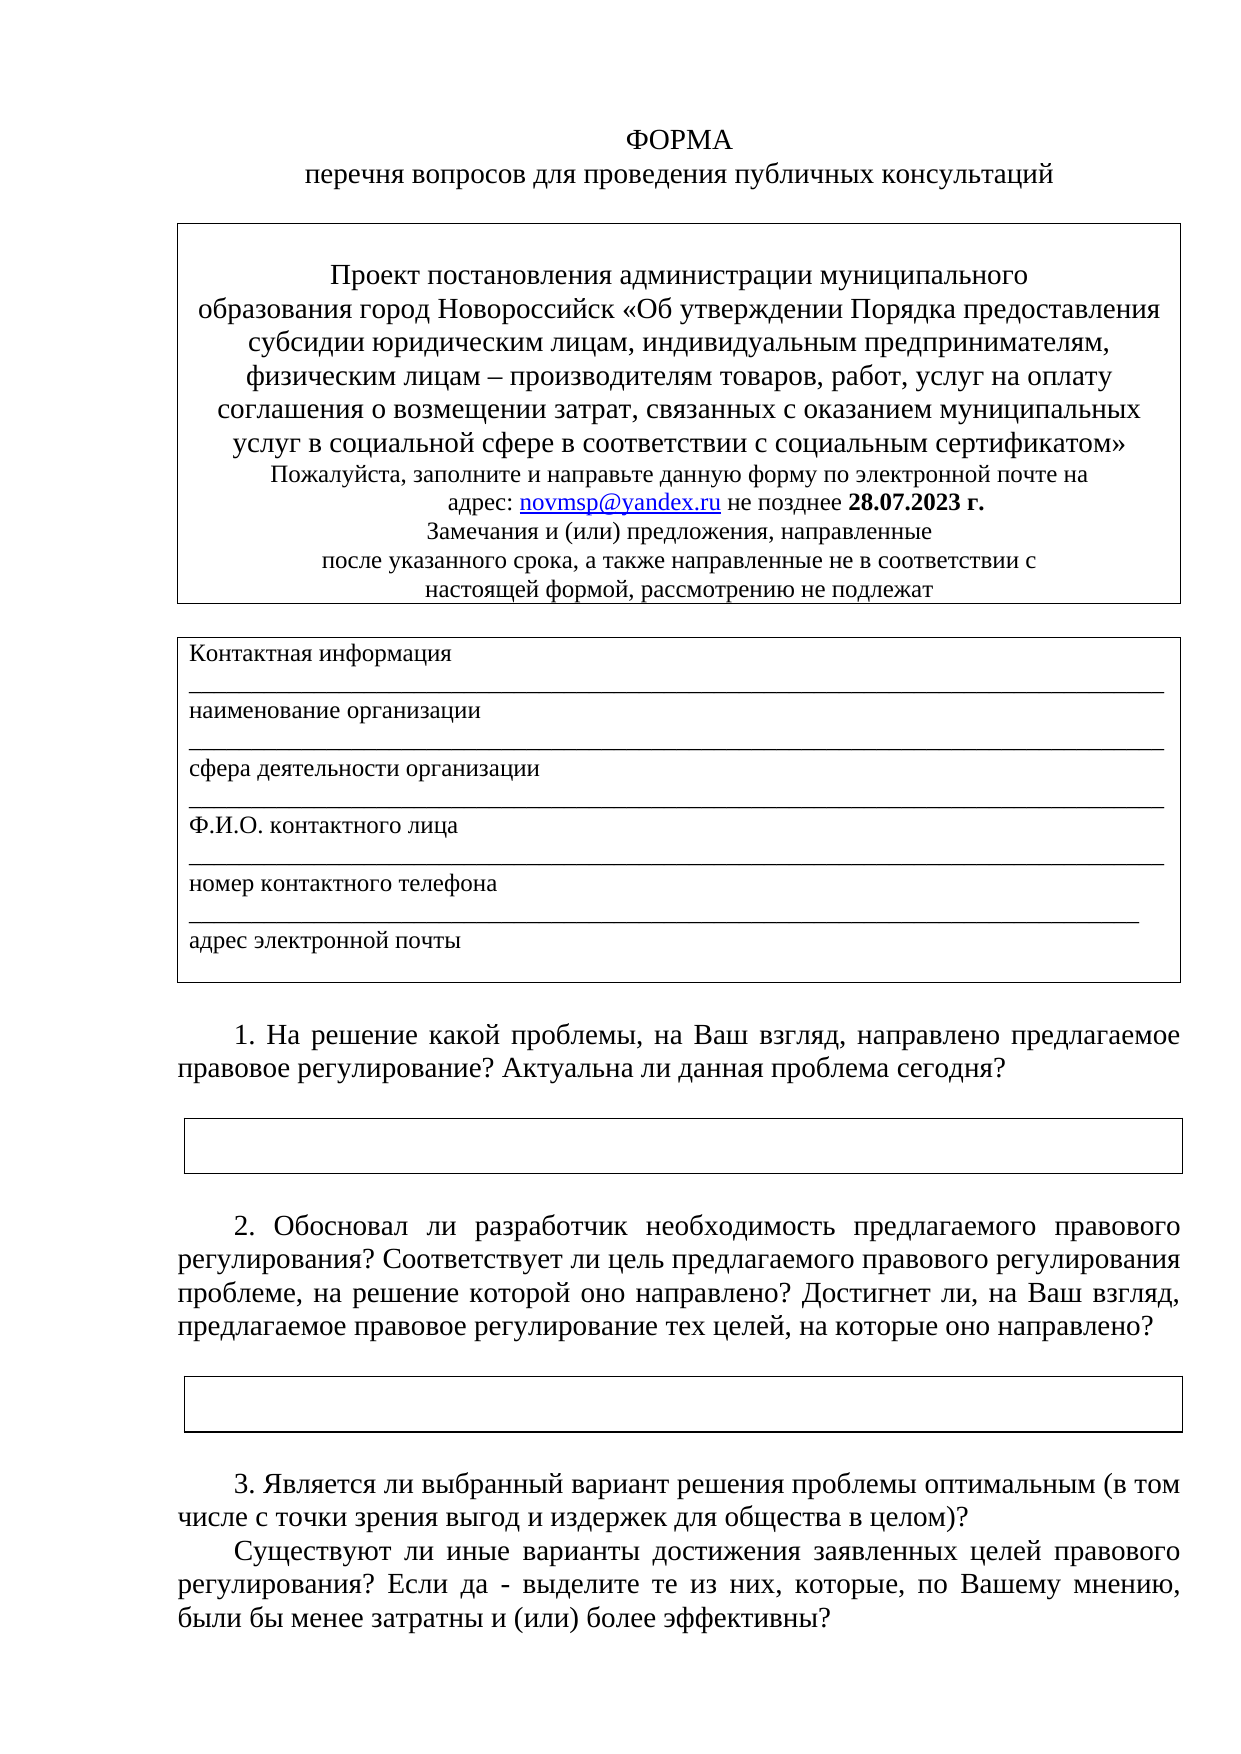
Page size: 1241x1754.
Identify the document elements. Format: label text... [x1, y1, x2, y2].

text перечня вопросов для проведения публичных консультаций [177, 156, 1181, 189]
text 1. На решение какой проблемы, на Ваш взгляд, направлено предлагаемое правовое регулирование? Актуальна ли данная проблема сегодня? [177, 1017, 1181, 1084]
text 2. Обосновал ли разработчик необходимость предлагаемого правового регулирования? Соответствует ли цель предлагаемого правового регулирования проблеме, на решение которой оно направлено? Достигнет ли, на Ваш взгляд, предлагаемое правовое регулирование тех целей, на которые оно направлено? [177, 1208, 1181, 1342]
table_header [185, 1119, 1182, 1173]
text ФОРМА [177, 122, 1181, 156]
text 3. Является ли выбранный вариант решения проблемы оптимальным (в том числе с точки зрения выгод и издержек для общества в целом)? [177, 1466, 1181, 1533]
table_header [185, 1377, 1182, 1431]
text Существуют ли иные варианты достижения заявленных целей правового регулирования? Если да - выделите те из них, которые, по Вашему мнению, были бы менее затратны и (или) более эффективны? [177, 1533, 1181, 1634]
table_header Проект постановления администрации муниципального образования город Новороссийск «Об утверждении Порядка предоставления субсидии юридическим лицам, индивидуальным предпринимателям, физическим лицам – производителям товаров, работ, услуг на оплату соглашения о возмещении затрат, связанных с оказанием муниципальных услуг в социальной сфере в соответствии с социальным сертификатом» Пожалуйста, заполните и направьте данную форму по электронной почте на адрес: novmsp@yandex.ru не позднее 28.07.2023 г. Замечания и (или) предложения, направленные после указанного срока, а также направленные не в соответствии с настоящей формой, рассмотрению не подлежат [178, 224, 1180, 602]
table_header Контактная информация ______________________________________________________________________________ наименование организации ______________________________________________________________________________ сфера деятельности организации ______________________________________________________________________________ Ф.И.О. контактного лица ______________________________________________________________________________ номер контактного телефона ____________________________________________________________________________ адрес электронной почты [178, 638, 1180, 982]
